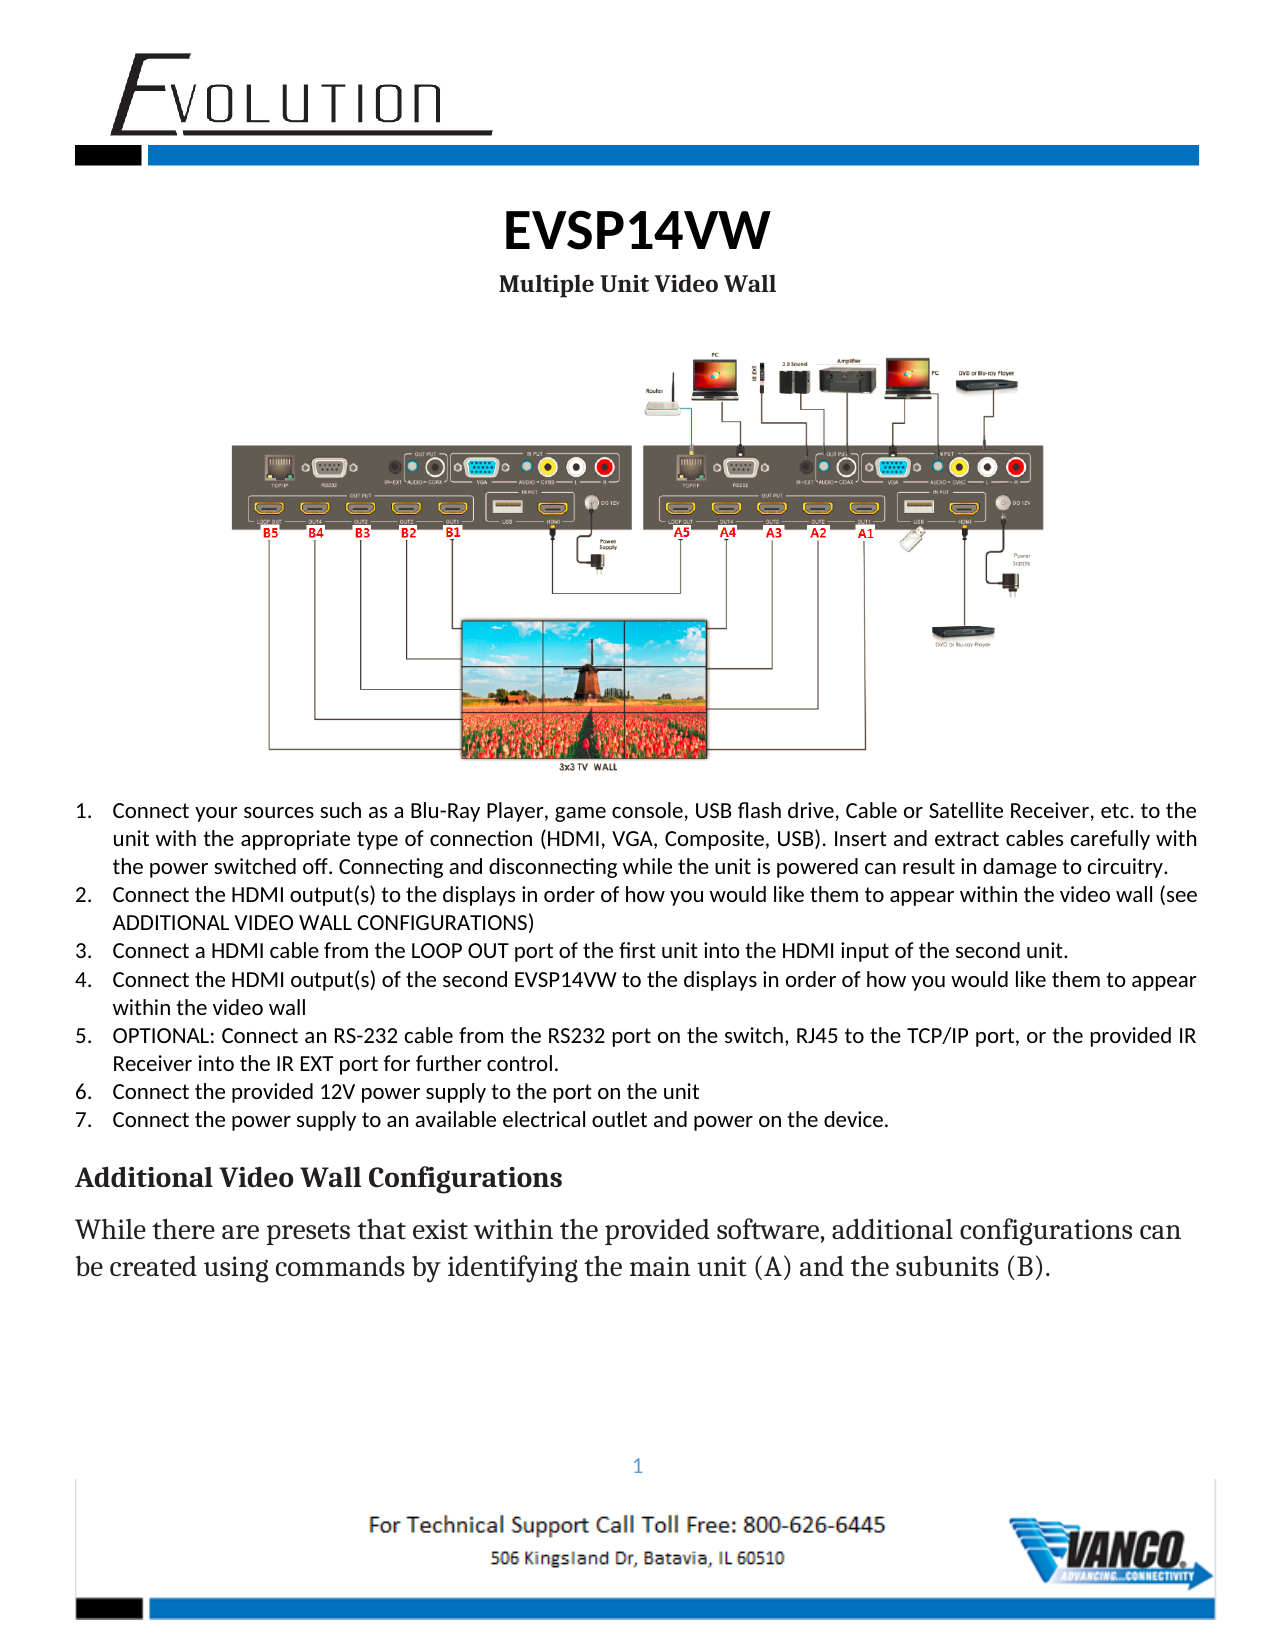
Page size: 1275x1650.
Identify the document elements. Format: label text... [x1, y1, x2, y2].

text Additional Video Wall Configurations [75, 1161, 1200, 1194]
picture [227, 347, 1048, 777]
text While there are presets that exist within the provided software, additional configurations can be created using commands by identifying the main unit (A) and the subunits (B). [75, 1213, 1200, 1283]
list Connect the HDMI output(s) to the displays in order of how you would like them to appear within the video wall (see ADDITIONAL VIDEO WALL CONFIGURATIONS) [75, 880, 1200, 936]
list OPTIONAL: Connect an RS-232 cable from the RS232 port on the switch, RJ45 to the TCP/IP port, or the provided IR Receiver into the IR EXT port for further control. [75, 1021, 1200, 1077]
picture [75, 30, 1200, 166]
list Connect the power supply to an available electrical outlet and power on the device. [75, 1105, 1200, 1133]
picture [75, 1479, 1218, 1620]
list Connect the HDMI output(s) of the second EVSP14VW to the displays in order of how you would like them to appear within the video wall [75, 964, 1200, 1021]
text EVSP14VW [75, 193, 1200, 264]
list Connect your sources such as a Blu-Ray Player, game console, USB flash drive, Cable or Satellite Receiver, etc. to the unit with the appropriate type of connection (HDMI, VGA, Composite, USB). Insert and extract cables carefully with the power switched off. Connecting and disconnecting while the unit is powered can result in damage to circuitry. [75, 796, 1200, 880]
list Connect the provided 12V power supply to the port on the unit [75, 1077, 1200, 1105]
text Multiple Unit Video Wall [75, 269, 1200, 298]
list Connect a HDMI cable from the LOOP OUT port of the first unit into the HDMI input of the second unit. [75, 936, 1200, 964]
